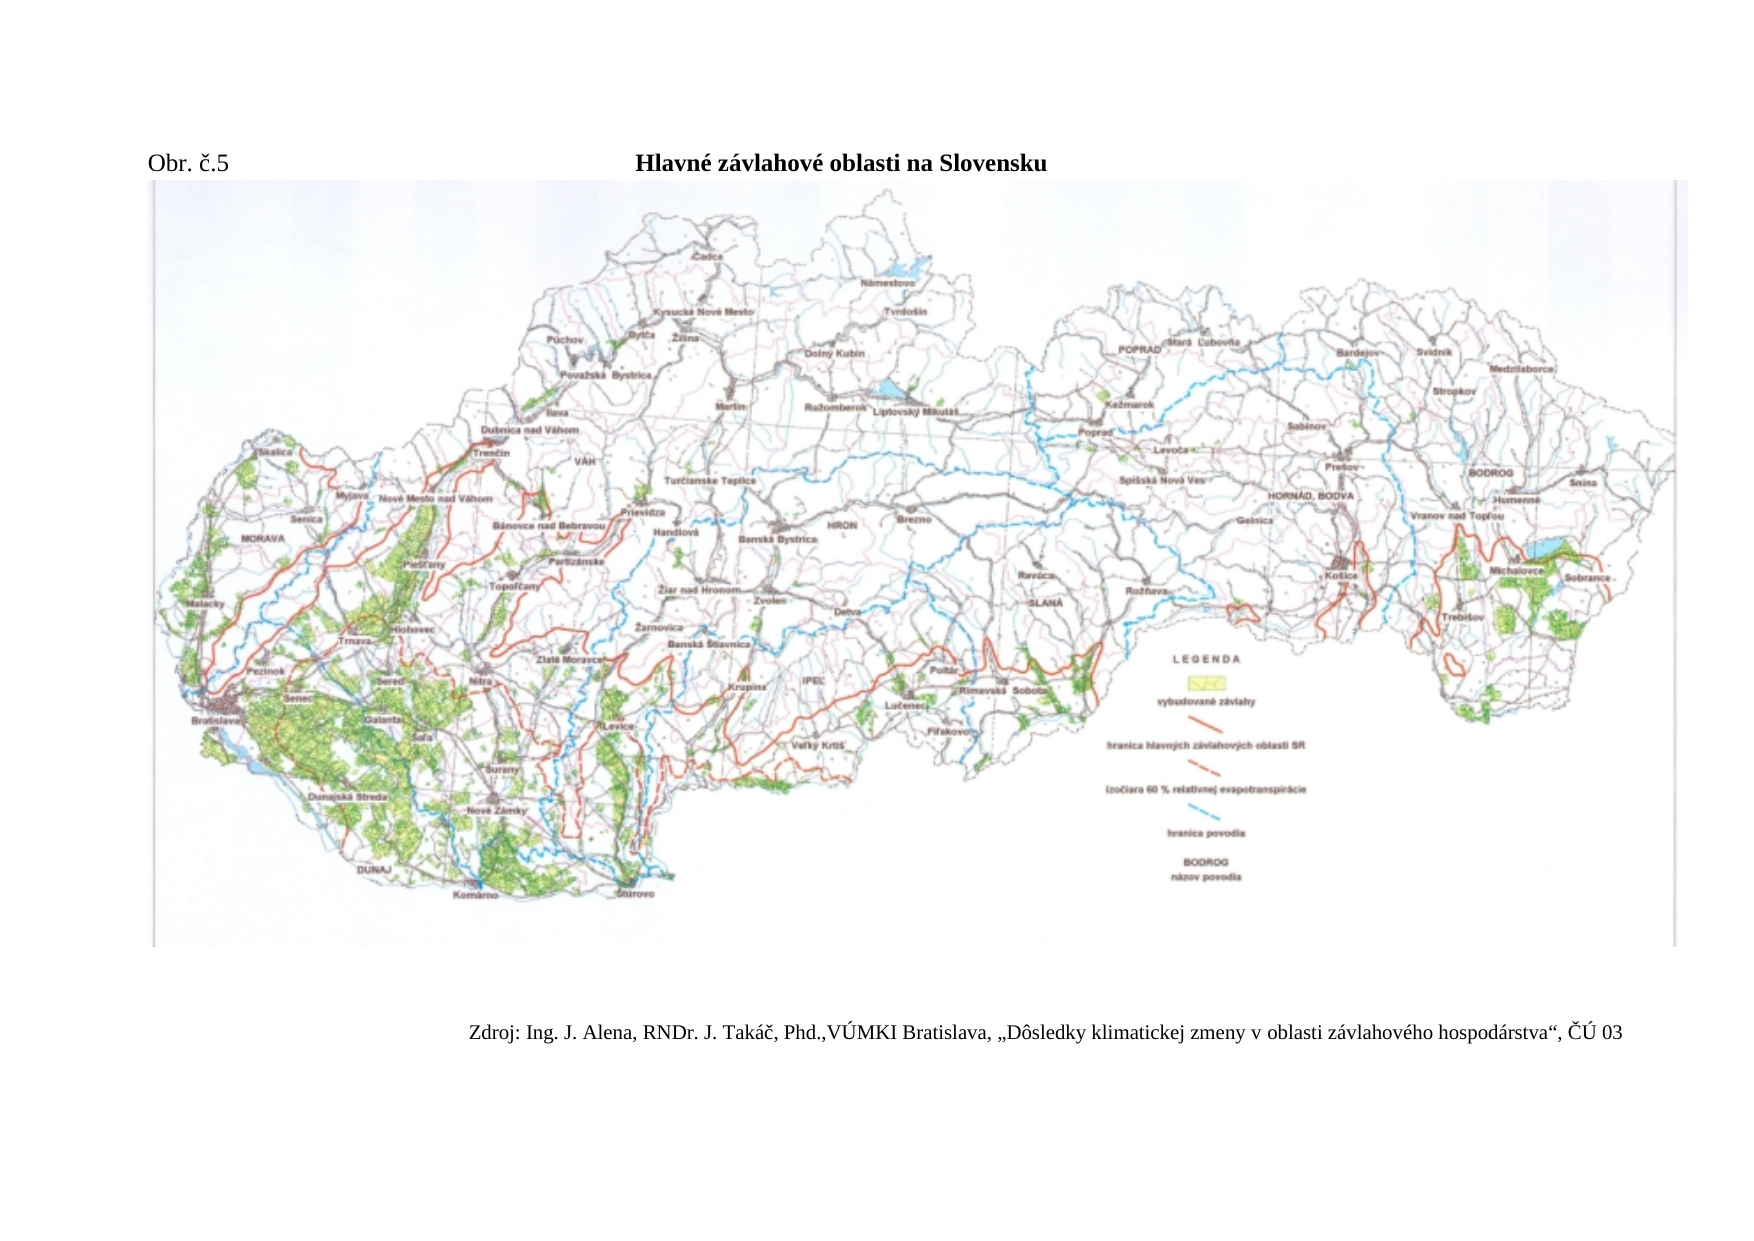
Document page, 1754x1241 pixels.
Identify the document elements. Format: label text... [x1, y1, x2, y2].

picture [147, 180, 1689, 947]
text Zdroj: Ing. J. Alena, RNDr. J. Takáč, Phd.,VÚMKI Bratislava, „Dôsledky klimatickej zmeny v oblasti závlahového hospodárstva“, ČÚ 03 [148, 1020, 1623, 1044]
text Obr. č.5 Hlavné závlahové oblasti na Slovensku [148, 148, 1623, 180]
